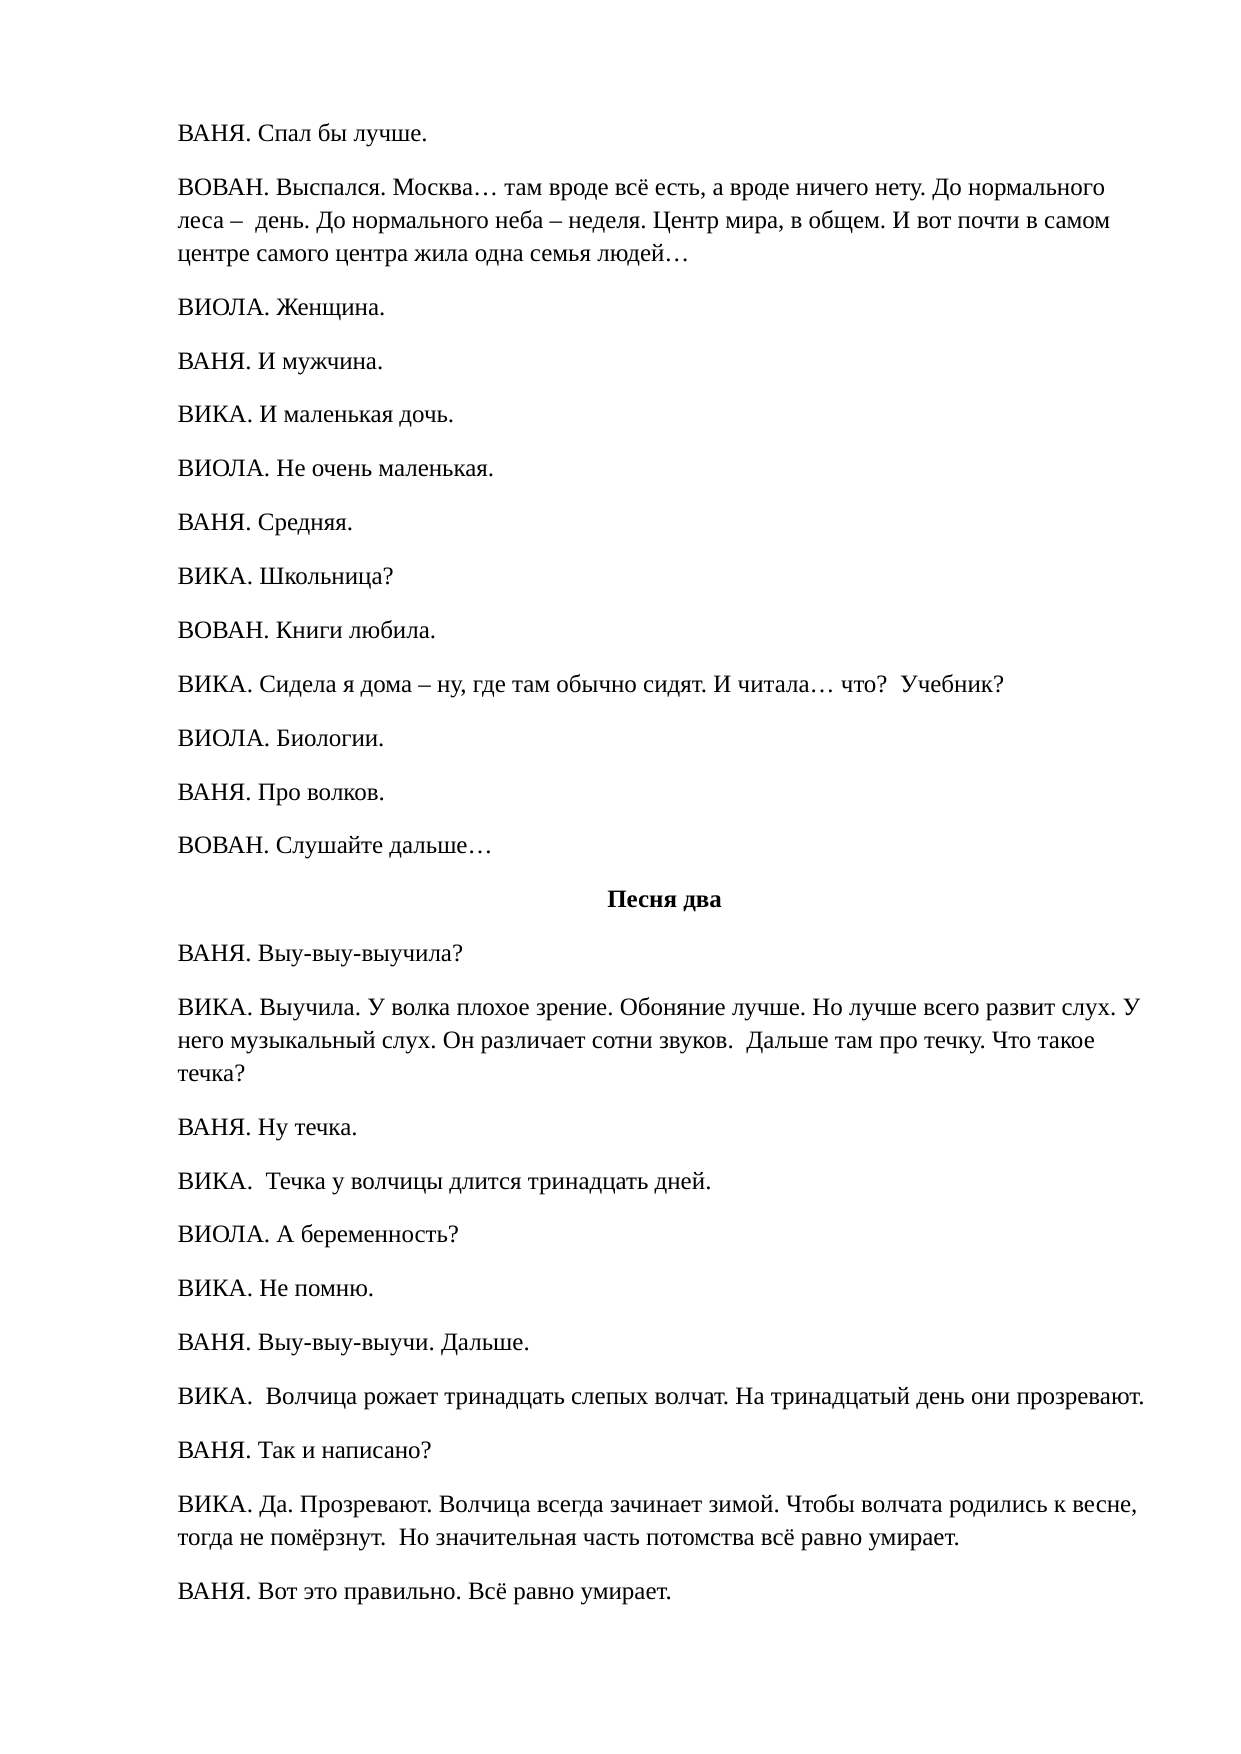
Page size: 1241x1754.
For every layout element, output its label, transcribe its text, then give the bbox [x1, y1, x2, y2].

text ВИКА. Выучила. У волка плохое зрение. Обоняние лучше. Но лучше всего развит слух. У него музыкальный слух. Он различает сотни звуков. Дальше там про течку. Что такое течка? [177, 992, 1152, 1087]
text ВАНЯ. Так и написано? [177, 1435, 1152, 1464]
text ВИКА. Сидела я дома – ну, где там обычно сидят. И читала… что? Учебник? [177, 669, 1152, 698]
text ВАНЯ. Средняя. [177, 507, 1152, 536]
text ВИКА. Школьница? [177, 561, 1152, 590]
text ВИКА. И маленькая дочь. [177, 399, 1152, 428]
text ВАНЯ. Выу-выу-выучи. Дальше. [177, 1327, 1152, 1356]
text ВАНЯ. Спал бы лучше. [177, 118, 1152, 147]
text ВИОЛА. Женщина. [177, 292, 1152, 321]
text ВИОЛА. Биологии. [177, 723, 1152, 751]
text Песня два [177, 884, 1152, 913]
text ВИКА. Течка у волчицы длится тринадцать дней. [177, 1166, 1152, 1194]
text ВАНЯ. Выу-выу-выучила? [177, 938, 1152, 967]
text ВАНЯ. И мужчина. [177, 346, 1152, 374]
text ВИОЛА. А беременность? [177, 1219, 1152, 1248]
text ВИКА. Не помню. [177, 1273, 1152, 1302]
text ВОВАН. Выспался. Москва… там вроде всё есть, а вроде ничего нету. До нормального леса – день. До нормального неба – неделя. Центр мира, в общем. И вот почти в самом центре самого центра жила одна семья людей… [177, 172, 1152, 267]
text ВАНЯ. Про волков. [177, 777, 1152, 805]
text ВИОЛА. Не очень маленькая. [177, 453, 1152, 482]
text ВИКА. Да. Прозревают. Волчица всегда зачинает зимой. Чтобы волчата родились к весне, тогда не помёрзнут. Но значительная часть потомства всё равно умирает. [177, 1489, 1152, 1551]
text ВАНЯ. Вот это правильно. Всё равно умирает. [177, 1576, 1152, 1604]
text ВАНЯ. Ну течка. [177, 1112, 1152, 1141]
text ВОВАН. Книги любила. [177, 615, 1152, 644]
text ВИКА. Волчица рожает тринадцать слепых волчат. На тринадцатый день они прозревают. [177, 1381, 1152, 1410]
text ВОВАН. Слушайте дальше… [177, 830, 1152, 859]
